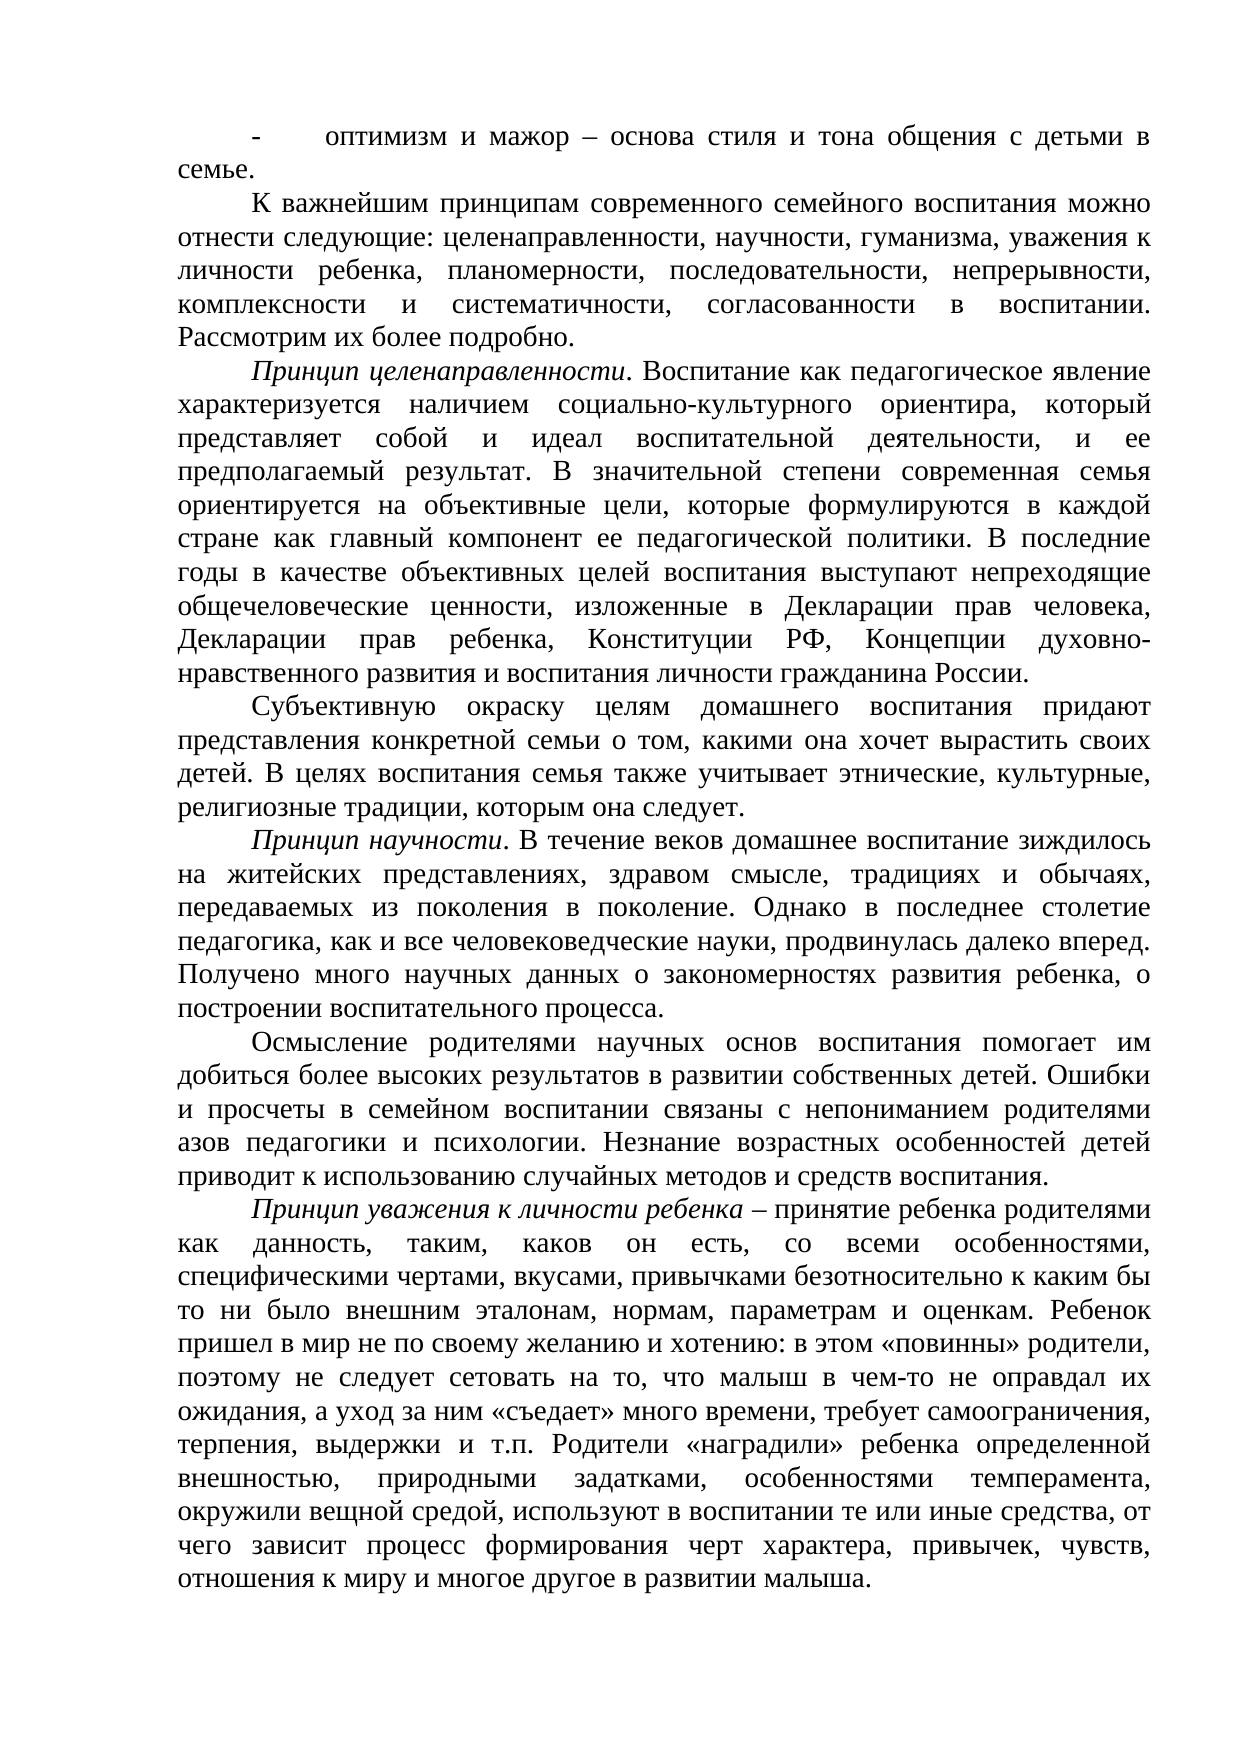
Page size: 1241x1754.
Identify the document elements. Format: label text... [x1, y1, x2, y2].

list оптимизм и мажор – основа стиля и тона общения с детьми в семье. [177, 118, 1152, 185]
text Принцип целенаправленности. Воспитание как педагогическое явление характеризуется наличием социально-культурного ориентира, который представляет собой и идеал воспитательной деятельности, и ее предполагаемый результат. В значительной степени современная семья ориентируется на объективные цели, которые формулируются в каждой стране как главный компонент ее педагогической политики. В последние годы в качестве объективных целей воспитания выступают непреходящие общечеловеческие ценности, изложенные в Декларации прав человека, Декларации прав ребенка, Конституции РФ, Концепции духовно-нравственного развития и воспитания личности гражданина России. [177, 353, 1152, 688]
text Субъективную окраску целям домашнего воспитания придают представления конкретной семьи о том, какими она хочет вырастить своих детей. В целях воспитания семья также учитывает этнические, культурные, религиозные традиции, которым она следует. [177, 688, 1152, 822]
text Принцип уважения к личности ребенка – принятие ребенка родителями как данность, таким, каков он есть, со всеми особенностями, специфическими чертами, вкусами, привычками безотносительно к каким бы то ни было внешним эталонам, нормам, параметрам и оценкам. Ребенок пришел в мир не по своему желанию и хотению: в этом «повинны» родители, поэтому не следует сетовать на то, что малыш в чем-то не оправдал их ожидания, а уход за ним «съедает» много времени, требует самоограничения, терпения, выдержки и т.п. Родители «наградили» ребенка определенной внешностью, природными задатками, особенностями темперамента, окружили вещной средой, используют в воспитании те или иные средства, от чего зависит процесс формирования черт характера, привычек, чувств, отношения к миру и многое другое в развитии малыша. [177, 1191, 1152, 1594]
text Осмысление родителями научных основ воспитания помогает им добиться более высоких результатов в развитии собственных детей. Ошибки и просчеты в семейном воспитании связаны с непониманием родителями азов педагогики и психологии. Незнание возрастных особенностей детей приводит к использованию случайных методов и средств воспитания. [177, 1024, 1152, 1191]
text К важнейшим принципам современного семейного воспитания можно отнести следующие: целенаправленности, научности, гуманизма, уважения к личности ребенка, планомерности, последовательности, непрерывности, комплексности и систематичности, согласованности в воспитании. Рассмотрим их более подробно. [177, 185, 1152, 353]
text Принцип научности. В течение веков домашнее воспитание зиждилось на житейских представлениях, здравом смысле, традициях и обычаях, передаваемых из поколения в поколение. Однако в последнее столетие педагогика, как и все человековедческие науки, продвинулась далеко вперед. Получено много научных данных о закономерностях развития ребенка, о построении воспитательного процесса. [177, 822, 1152, 1024]
